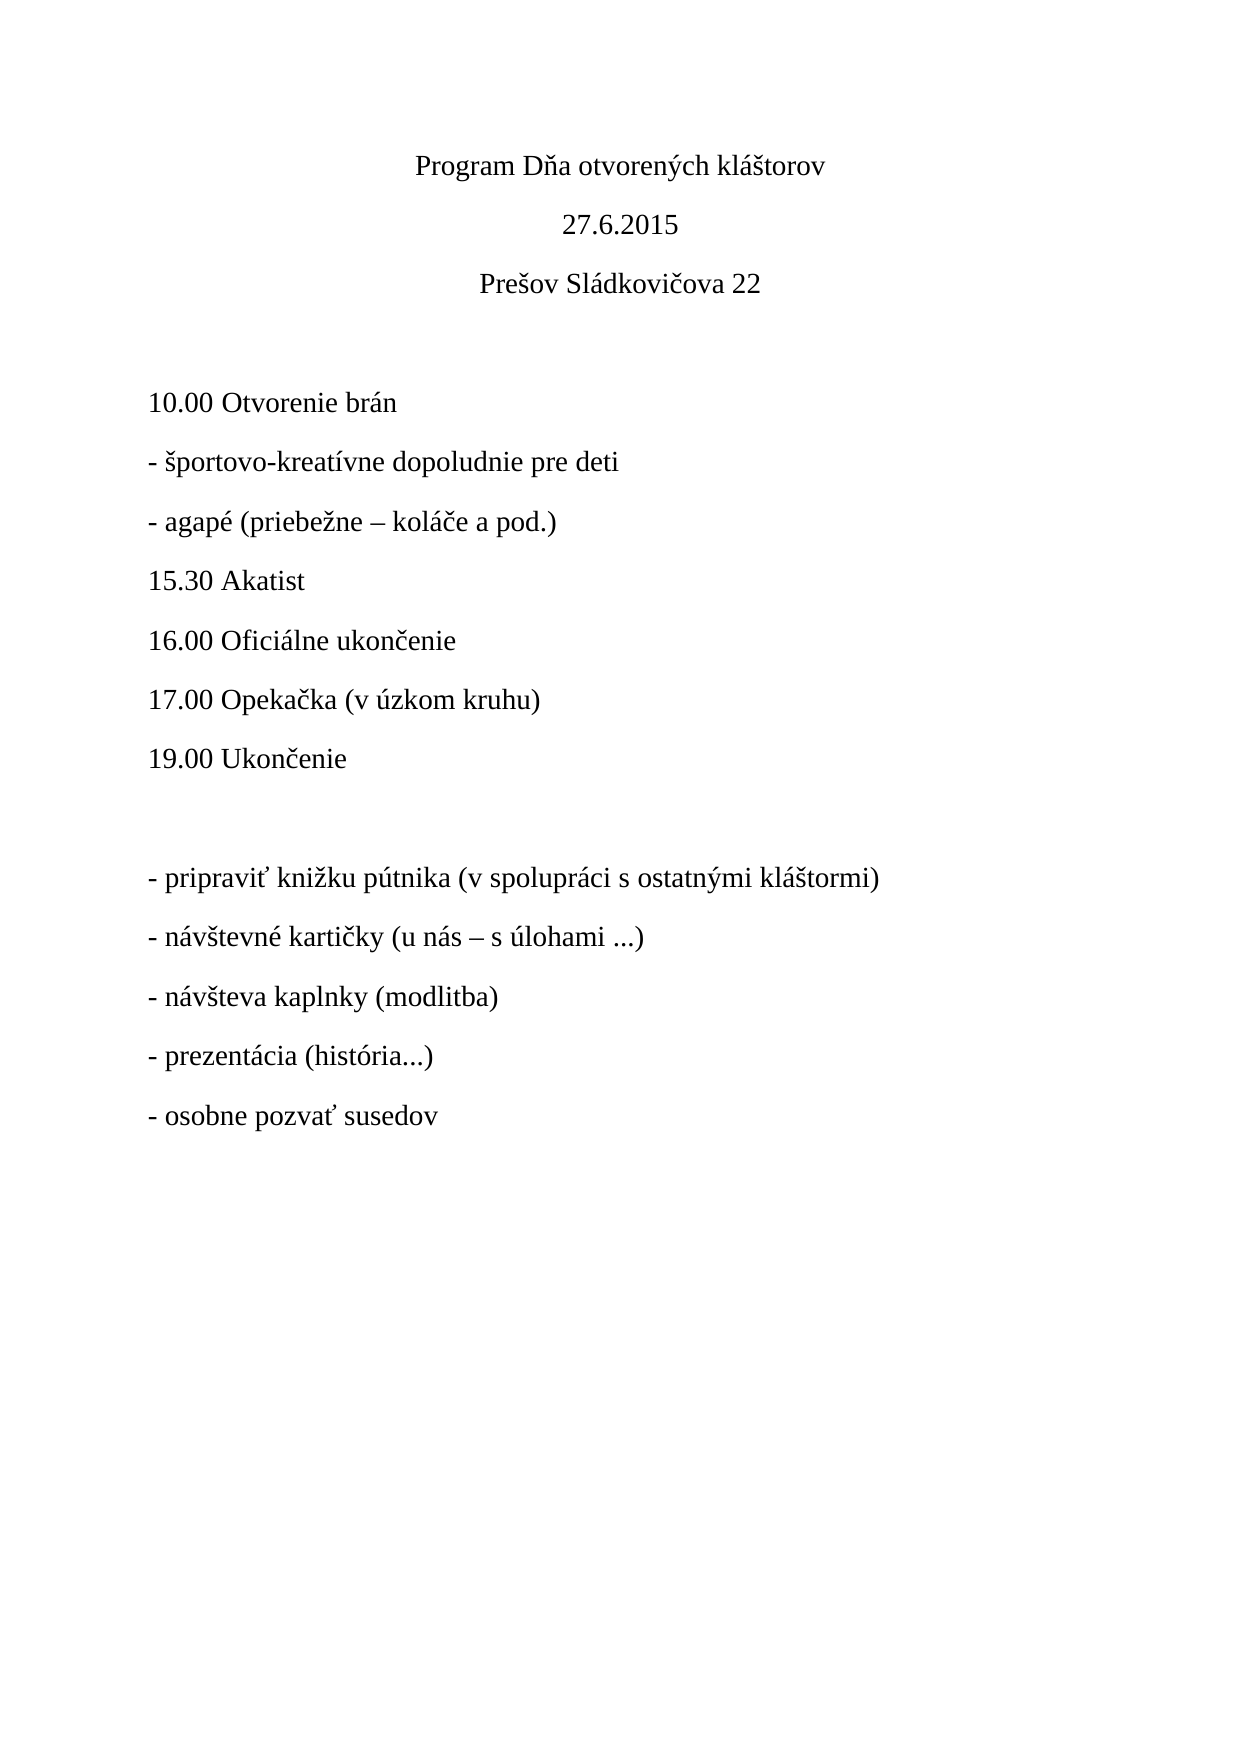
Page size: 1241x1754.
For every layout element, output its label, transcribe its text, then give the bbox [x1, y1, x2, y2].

text Program Dňa otvorených kláštorov [148, 148, 1093, 181]
text - osobne pozvať susedov [148, 1098, 1093, 1131]
text 15.30 Akatist [148, 563, 1093, 597]
text 19.00 Ukončenie [148, 741, 1093, 775]
text - športovo-kreatívne dopoludnie pre deti [148, 444, 1093, 478]
text - návšteva kaplnky (modlitba) [148, 979, 1093, 1012]
text - návštevné kartičky (u nás – s úlohami ...) [148, 919, 1093, 953]
text - prezentácia (história...) [148, 1038, 1093, 1072]
text - agapé (priebežne – koláče a pod.) [148, 504, 1093, 537]
text - pripraviť knižku pútnika (v spolupráci s ostatnými kláštormi) [148, 860, 1093, 894]
text Prešov Sládkovičova 22 [148, 266, 1093, 300]
text 16.00 Oficiálne ukončenie [148, 623, 1093, 656]
text 17.00 Opekačka (v úzkom kruhu) [148, 682, 1093, 716]
text 10.00 Otvorenie brán [148, 385, 1093, 419]
text 27.6.2015 [148, 207, 1093, 241]
